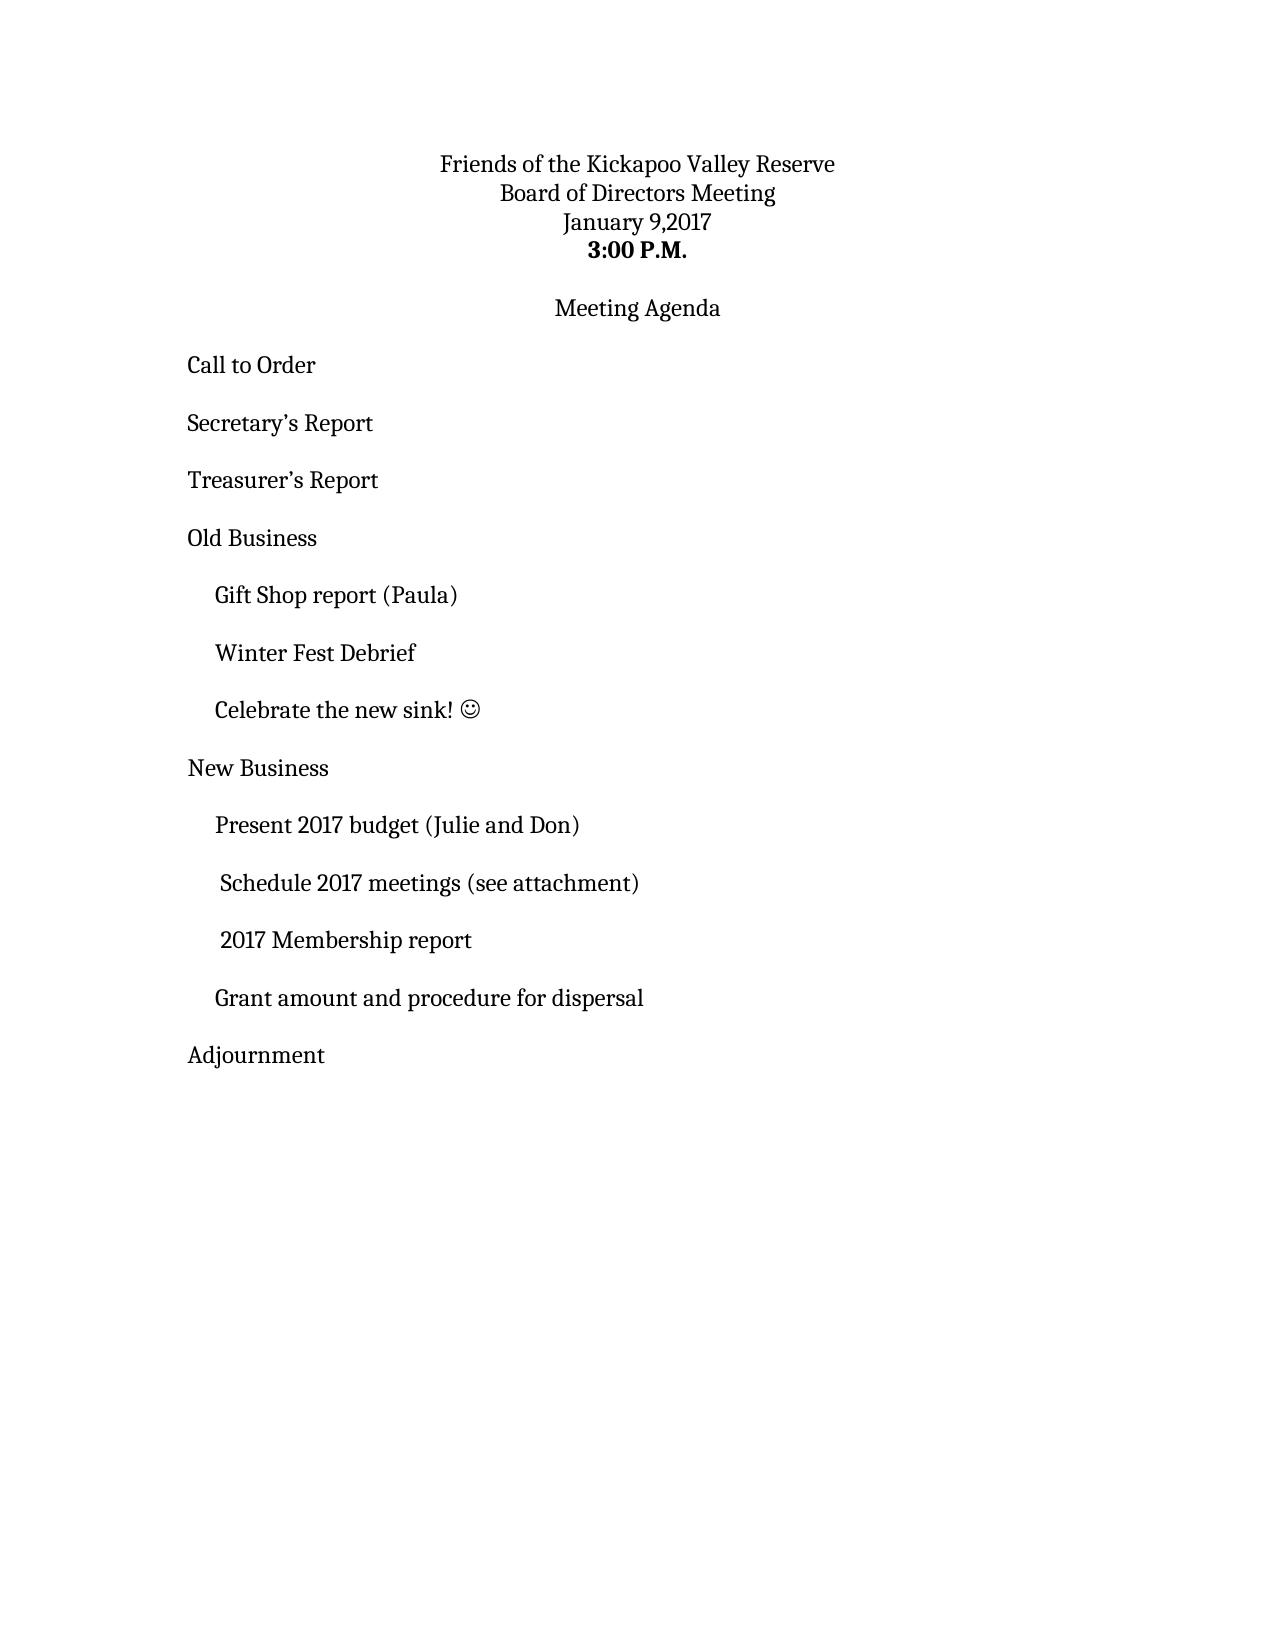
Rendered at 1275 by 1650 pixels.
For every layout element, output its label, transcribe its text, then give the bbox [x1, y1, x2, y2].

text Adjournment [187, 1041, 1087, 1070]
text 3:00 P.M. [187, 236, 1087, 265]
text Winter Fest Debrief [187, 639, 1087, 667]
text Friends of the Kickapoo Valley Reserve [187, 150, 1087, 179]
text Meeting Agenda [187, 294, 1087, 322]
text January 9,2017 [187, 207, 1087, 236]
text Call to Order [187, 351, 1087, 380]
text Present 2017 budget (Julie and Don) [187, 811, 1087, 840]
text Board of Directors Meeting [187, 179, 1087, 207]
text Treasurer’s Report [187, 466, 1087, 495]
text Gift Shop report (Paula) [187, 581, 1087, 610]
text New Business [187, 754, 1087, 782]
text Celebrate the new sink! [187, 696, 1087, 725]
text Old Business [187, 524, 1087, 552]
text Grant amount and procedure for dispersal [187, 984, 1087, 1012]
text Schedule 2017 meetings (see attachment) [187, 869, 1087, 897]
text Secretary’s Report [187, 409, 1087, 437]
text 2017 Membership report [187, 926, 1087, 955]
